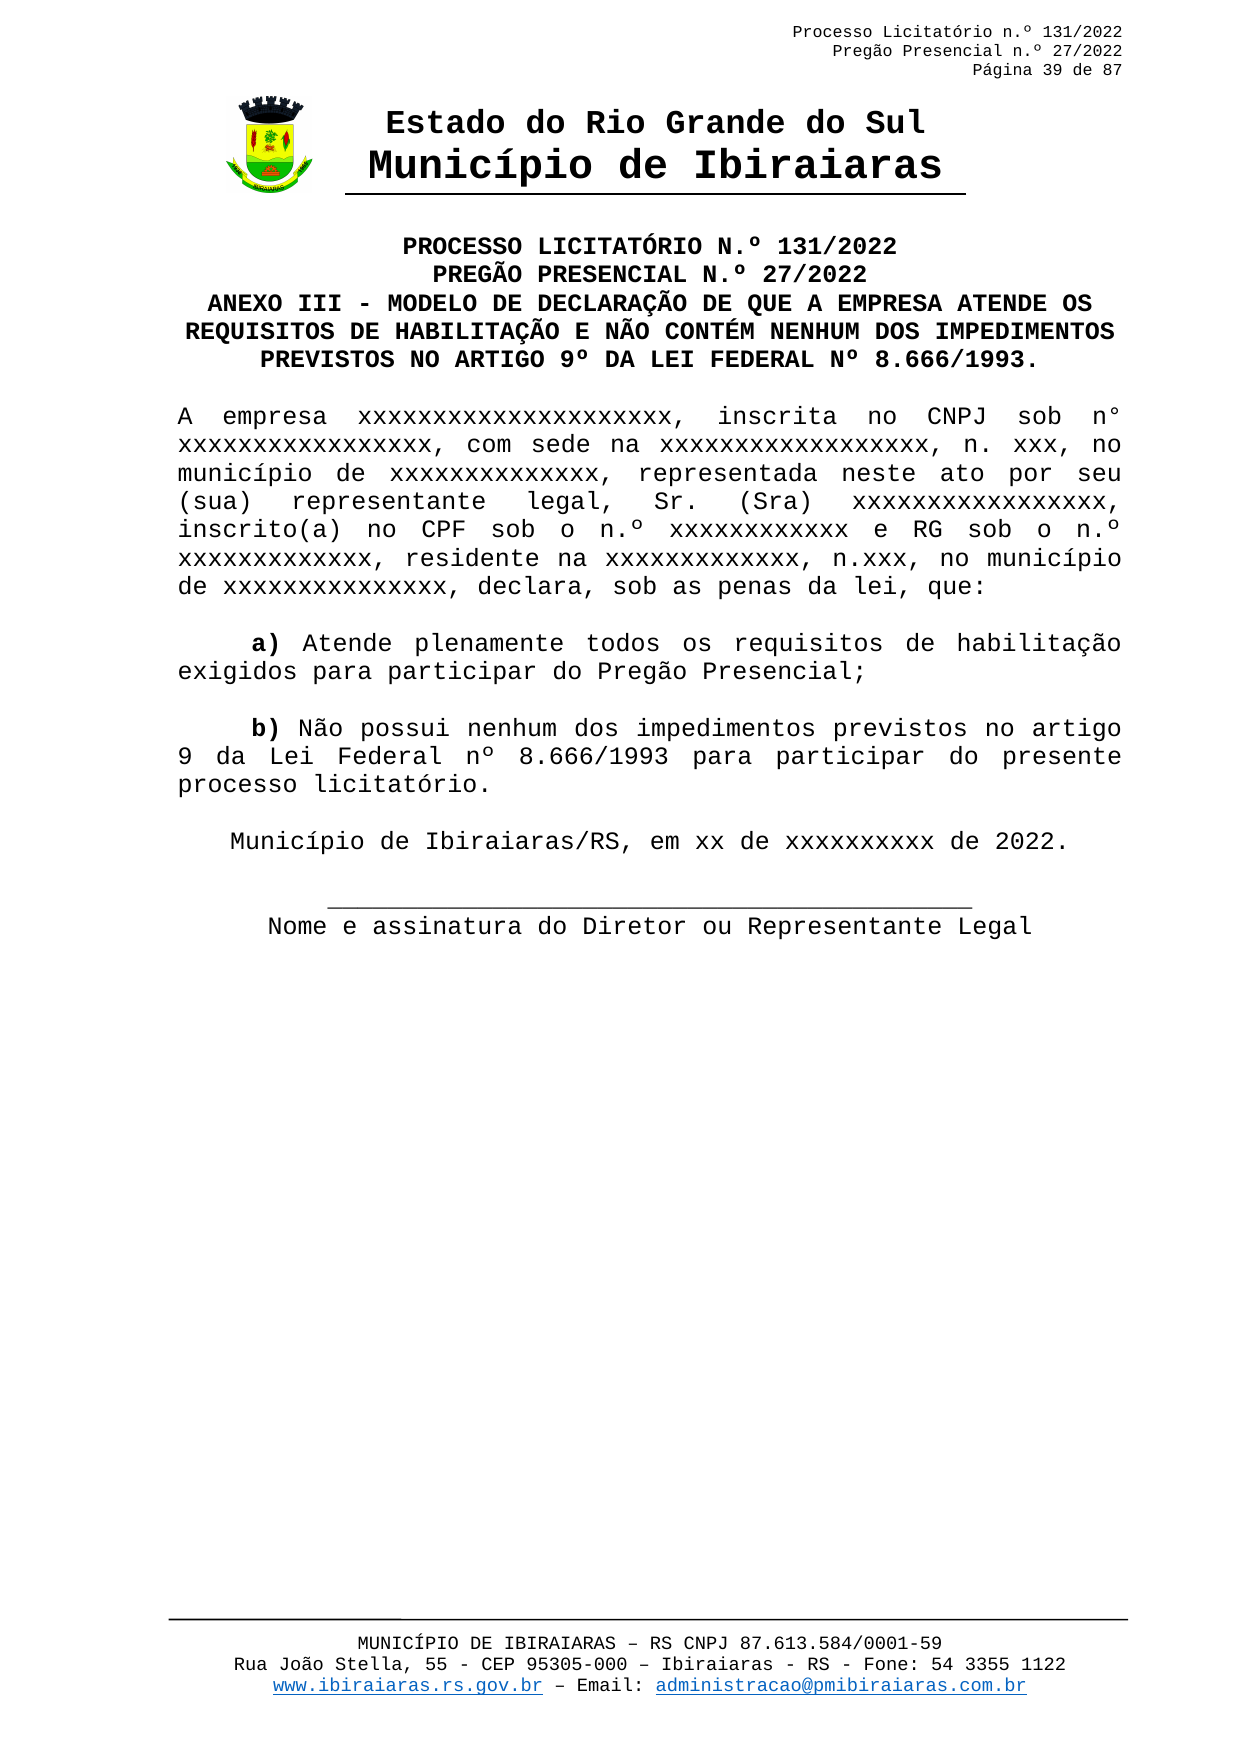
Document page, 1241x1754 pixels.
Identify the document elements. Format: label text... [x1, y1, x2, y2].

picture [226, 96, 313, 193]
text Nome e assinatura do Diretor ou Representante Legal [177, 913, 1122, 942]
text A empresa xxxxxxxxxxxxxxxxxxxxx, inscrita no CNPJ sob n° xxxxxxxxxxxxxxxxx, com sede na xxxxxxxxxxxxxxxxxx, n. xxx, no município de xxxxxxxxxxxxxx, representada neste ato por seu (sua) representante legal, Sr. (Sra) xxxxxxxxxxxxxxxxx, inscrito(a) no CPF sob o n.º xxxxxxxxxxxx e RG sob o n.º xxxxxxxxxxxxx, residente na xxxxxxxxxxxxx, n.xxx, no município de xxxxxxxxxxxxxxx, declara, sob as penas da lei, que: [177, 403, 1122, 602]
text PREGÃO PRESENCIAL N.º 27/2022 [177, 262, 1122, 290]
text ___________________________________________ [177, 885, 1122, 913]
text PROCESSO LICITATÓRIO N.º 131/2022 [177, 233, 1122, 262]
text Município de Ibiraiaras/RS, em xx de xxxxxxxxxx de 2022. [177, 828, 1122, 857]
text ANEXO III - MODELO DE DECLARAÇÃO DE QUE A EMPRESA ATENDE OS REQUISITOS DE HABILITAÇÃO E NÃO CONTÉM NENHUM DOS IMPEDIMENTOS PREVISTOS NO ARTIGO 9º DA LEI FEDERAL Nº 8.666/1993. [177, 290, 1122, 375]
text b) Não possui nenhum dos impedimentos previstos no artigo 9 da Lei Federal nº 8.666/1993 para participar do presente processo licitatório. [177, 715, 1122, 800]
text a) Atende plenamente todos os requisitos de habilitação exigidos para participar do Pregão Presencial; [177, 630, 1122, 687]
